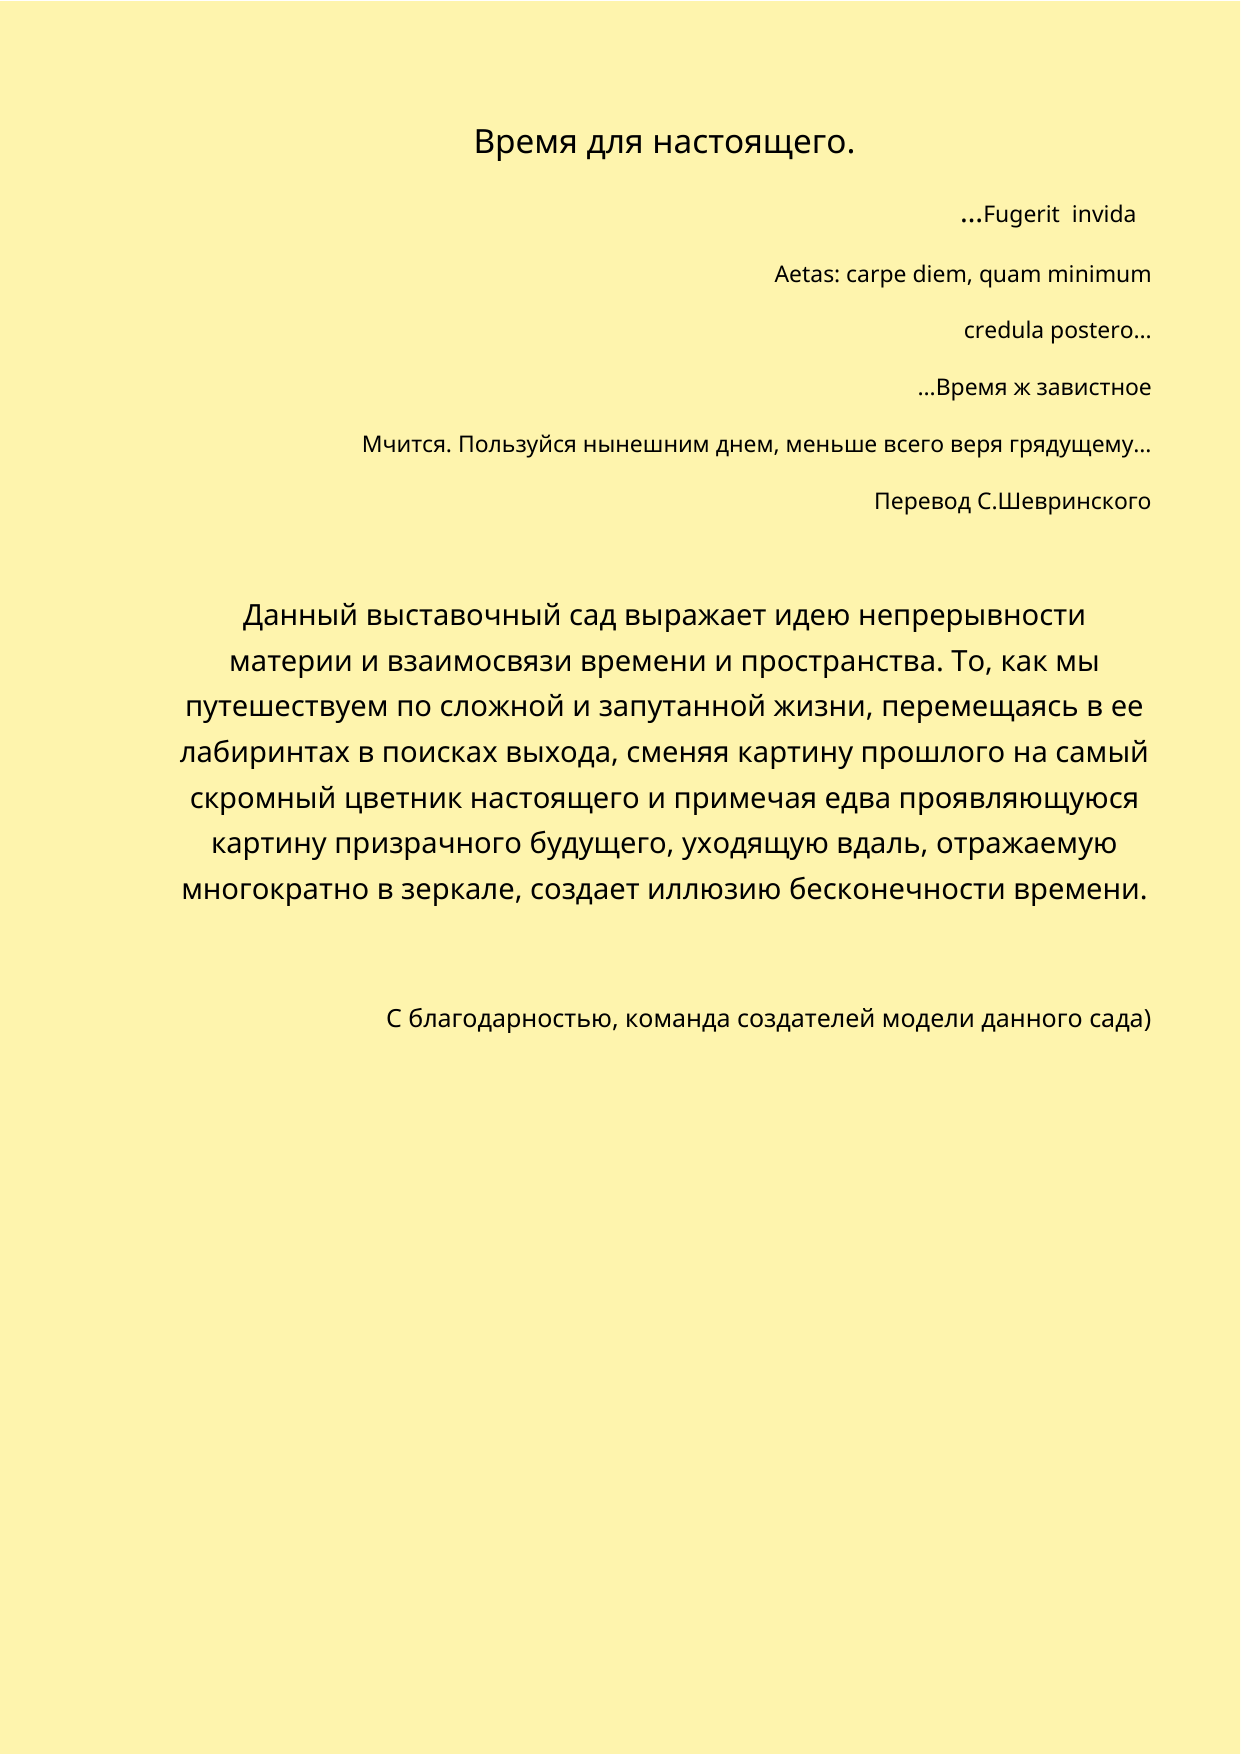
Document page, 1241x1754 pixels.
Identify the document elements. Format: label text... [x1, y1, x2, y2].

picture [0, 1, 1241, 1754]
text Aetas: carpe diem, quam minimum [177, 258, 1152, 289]
text …Время ж завистное [177, 371, 1152, 402]
text Перевод С.Шевринского [177, 485, 1152, 516]
text credula postero… [177, 314, 1152, 346]
text С благодарностью, команда создателей модели данного сада) [177, 1001, 1152, 1035]
text …Fugerit invida [177, 191, 1152, 231]
text Данный выставочный сад выражает идею непрерывности материи и взаимосвязи времени и пространства. То, как мы путешествуем по сложной и запутанной жизни, перемещаясь в ее лабиринтах в поисках выхода, сменяя картину прошлого на самый скромный цветник настоящего и примечая едва проявляющуюся картину призрачного будущего, уходящую вдаль, отражаемую многократно в зеркале, создает иллюзию бесконечности времени. [177, 594, 1152, 908]
text Мчится. Пользуйся нынешним днем, меньше всего веря грядущему… [177, 428, 1152, 459]
text Время для настоящего. [177, 118, 1152, 163]
